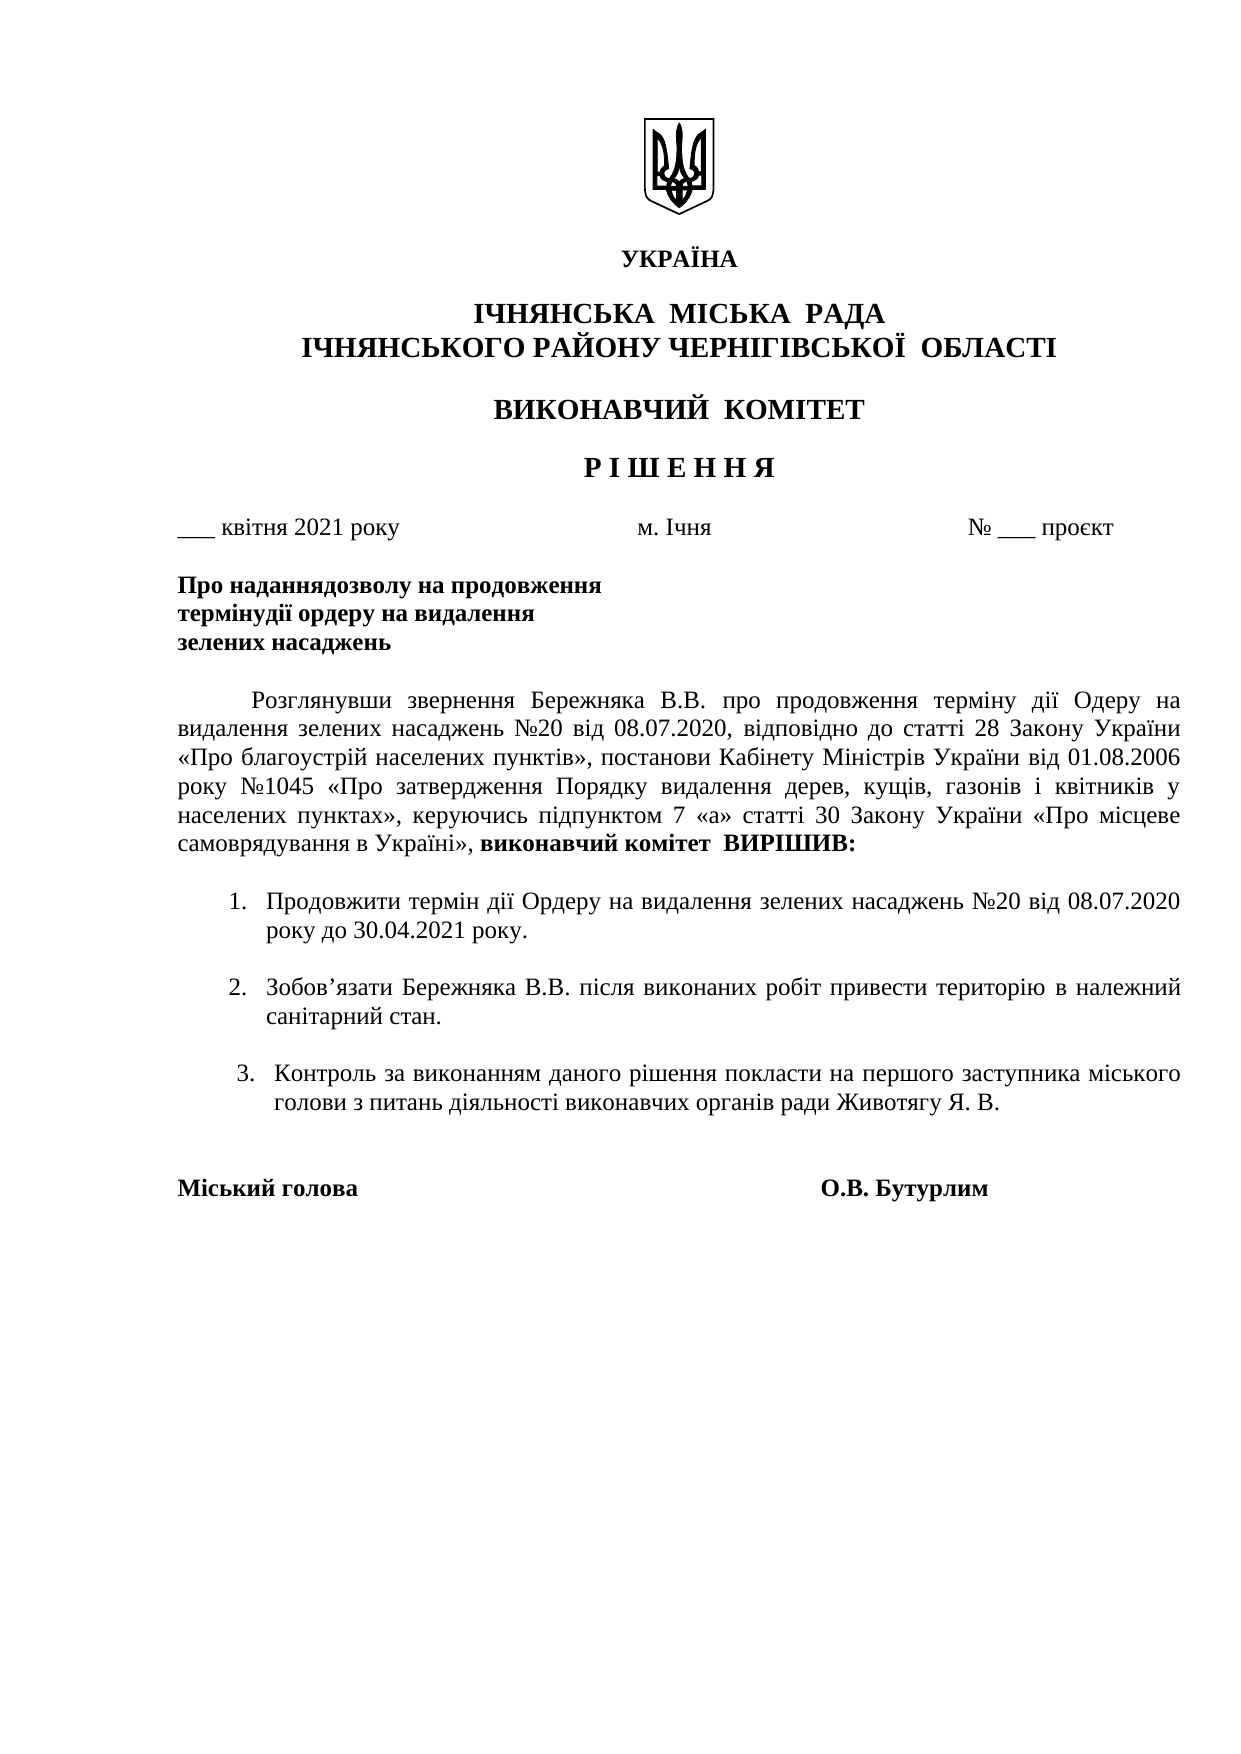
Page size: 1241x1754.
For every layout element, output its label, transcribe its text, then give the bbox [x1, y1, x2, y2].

text ___ квітня 2021 року м. Ічня № ___ проєкт [177, 512, 1181, 541]
list Продовжити термін дії Ордеру на видалення зелених насаджень №20 від 08.07.2020 року до 30.04.2021 року. [228, 886, 1181, 943]
text Розглянувши звернення Бережняка В.В. про продовження терміну дії Одеру на видалення зелених насаджень №20 від 08.07.2020, відповідно до статті 28 Закону України «Про благоустрій населених пунктів», постанови Кабінету Міністрів України від 01.08.2006 року №1045 «Про затвердження Порядку видалення дерев, кущів, газонів і квітників у населених пунктах», керуючись підпунктом 7 «а» статті 30 Закону України «Про місцеве самоврядування в Україні», виконавчий комітет ВИРІШИВ: [177, 685, 1181, 857]
text ВИКОНАВЧИЙ КОМІТЕТ [177, 392, 1181, 426]
text Міський голова О.В. Бутурлим [177, 1173, 1181, 1202]
text зелених насаджень [177, 627, 1181, 656]
text УКРАЇНА [177, 244, 1181, 272]
text Р І Ш Е Н Н Я [177, 450, 1181, 483]
text ІЧНЯНСЬКА МІСЬКА РАДА [177, 297, 1181, 330]
text Про наданнядозволу на продовження [177, 570, 1181, 598]
text ІЧНЯНСЬКОГО РАЙОНУ ЧЕРНІГІВСЬКОЇ ОБЛАСТІ [177, 330, 1181, 364]
text термінудії ордеру на видалення [177, 598, 1181, 627]
list Зобов’язати Бережняка В.В. після виконаних робіт привести територію в належний санітарний стан. [228, 972, 1181, 1030]
list Контроль за виконанням даного рішення покласти на першого заступника міського голови з питань діяльності виконавчих органів ради Животягу Я. В. [236, 1058, 1181, 1116]
